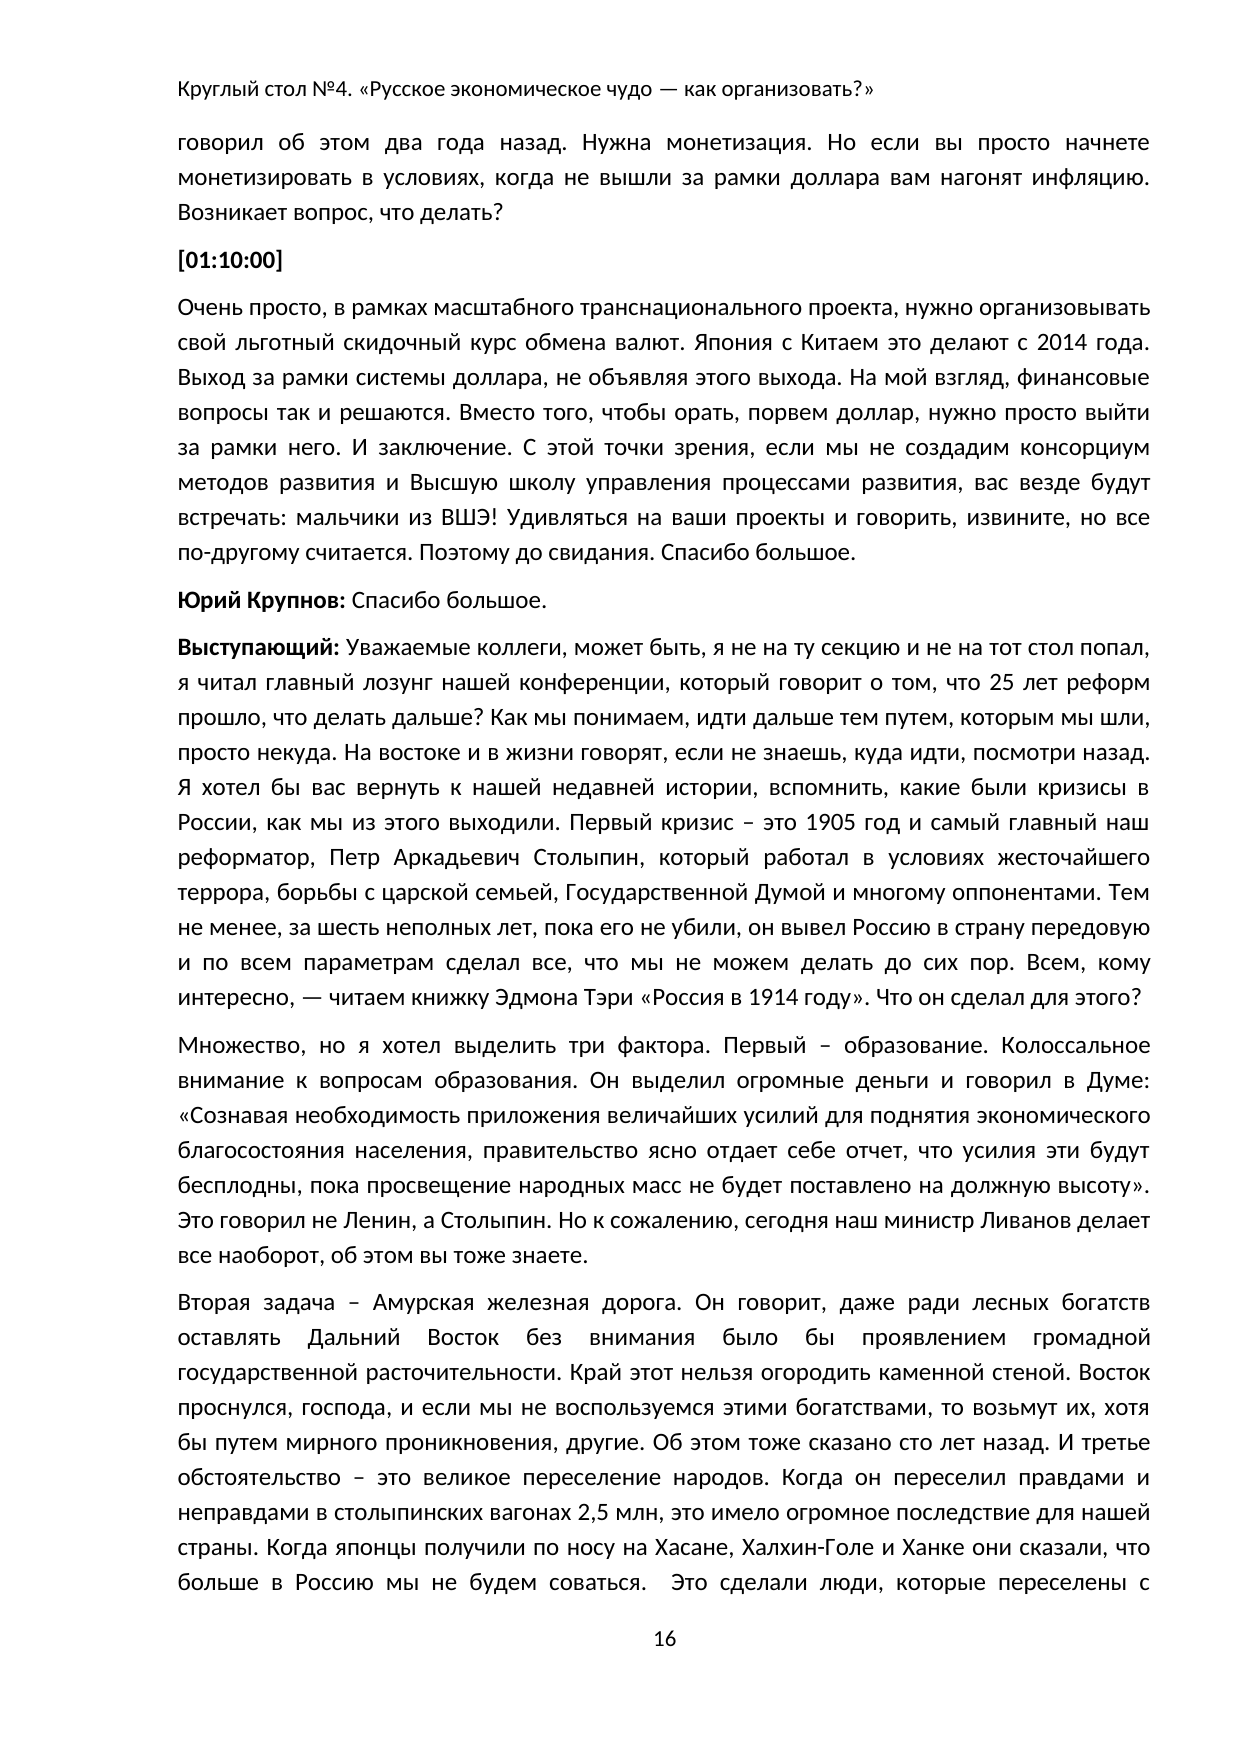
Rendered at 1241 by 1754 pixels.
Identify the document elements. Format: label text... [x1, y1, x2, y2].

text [177, 126, 1152, 227]
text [177, 1286, 1152, 1597]
text Выступающий: Уважаемые коллеги, может быть, я не на ту секцию и не на тот стол попал, я читал главный лозунг нашей конференции, который говорит о том, что 25 лет реформ прошло, что делать дальше? Как мы понимаем, идти дальше тем путем, которым мы шли, просто некуда. На востоке и в жизни говорят, если не знаешь, куда идти, посмотри назад. Я хотел бы вас вернуть к нашей недавней истории, вспомнить, какие были кризисы в России, как мы из этого выходили. Первый кризис – это 1905 год и самый главный наш реформатор, Петр Аркадьевич Столыпин, который работал в условиях жесточайшего террора, борьбы с царской семьей, Государственной Думой и многому оппонентами. Тем не менее, за шесть неполных лет, пока его не убили, он вывел Россию в страну передовую и по всем параметрам сделал все, что мы не можем делать до сих пор. Всем, кому интересно, — читаем книжку Эдмона Тэри «Россия в 1914 году». Что он сделал для этого? [177, 631, 1152, 1012]
text Юрий Крупнов: Спасибо большое. [177, 584, 1152, 614]
text Множество, но я хотел выделить три фактора. Первый – образование. Колоссальное внимание к вопросам образования. Он выделил огромные деньги и говорил в Думе: «Сознавая необходимость приложения величайших усилий для поднятия экономического благосостояния населения, правительство ясно отдает себе отчет, что усилия эти будут бесплодны, пока просвещение народных масс не будет поставлено на должную высоту». Это говорил не Ленин, а Столыпин. Но к сожалению, сегодня наш министр Ливанов делает все наоборот, об этом вы тоже знаете. [177, 1029, 1152, 1269]
text [01:10:00] [177, 244, 1152, 274]
text Очень просто, в рамках масштабного транснационального проекта, нужно организовывать свой льготный скидочный курс обмена валют. Япония с Китаем это делают с 2014 года. Выход за рамки системы доллара, не объявляя этого выхода. На мой взгляд, финансовые вопросы так и решаются. Вместо того, чтобы орать, порвем доллар, нужно просто выйти за рамки него. И заключение. С этой точки зрения, если мы не создадим консорциум методов развития и Высшую школу управления процессами развития, вас везде будут встречать: мальчики из ВШЭ! Удивляться на ваши проекты и говорить, извините, но все по-другому считается. Поэтому до свидания. Спасибо большое. [177, 291, 1152, 567]
